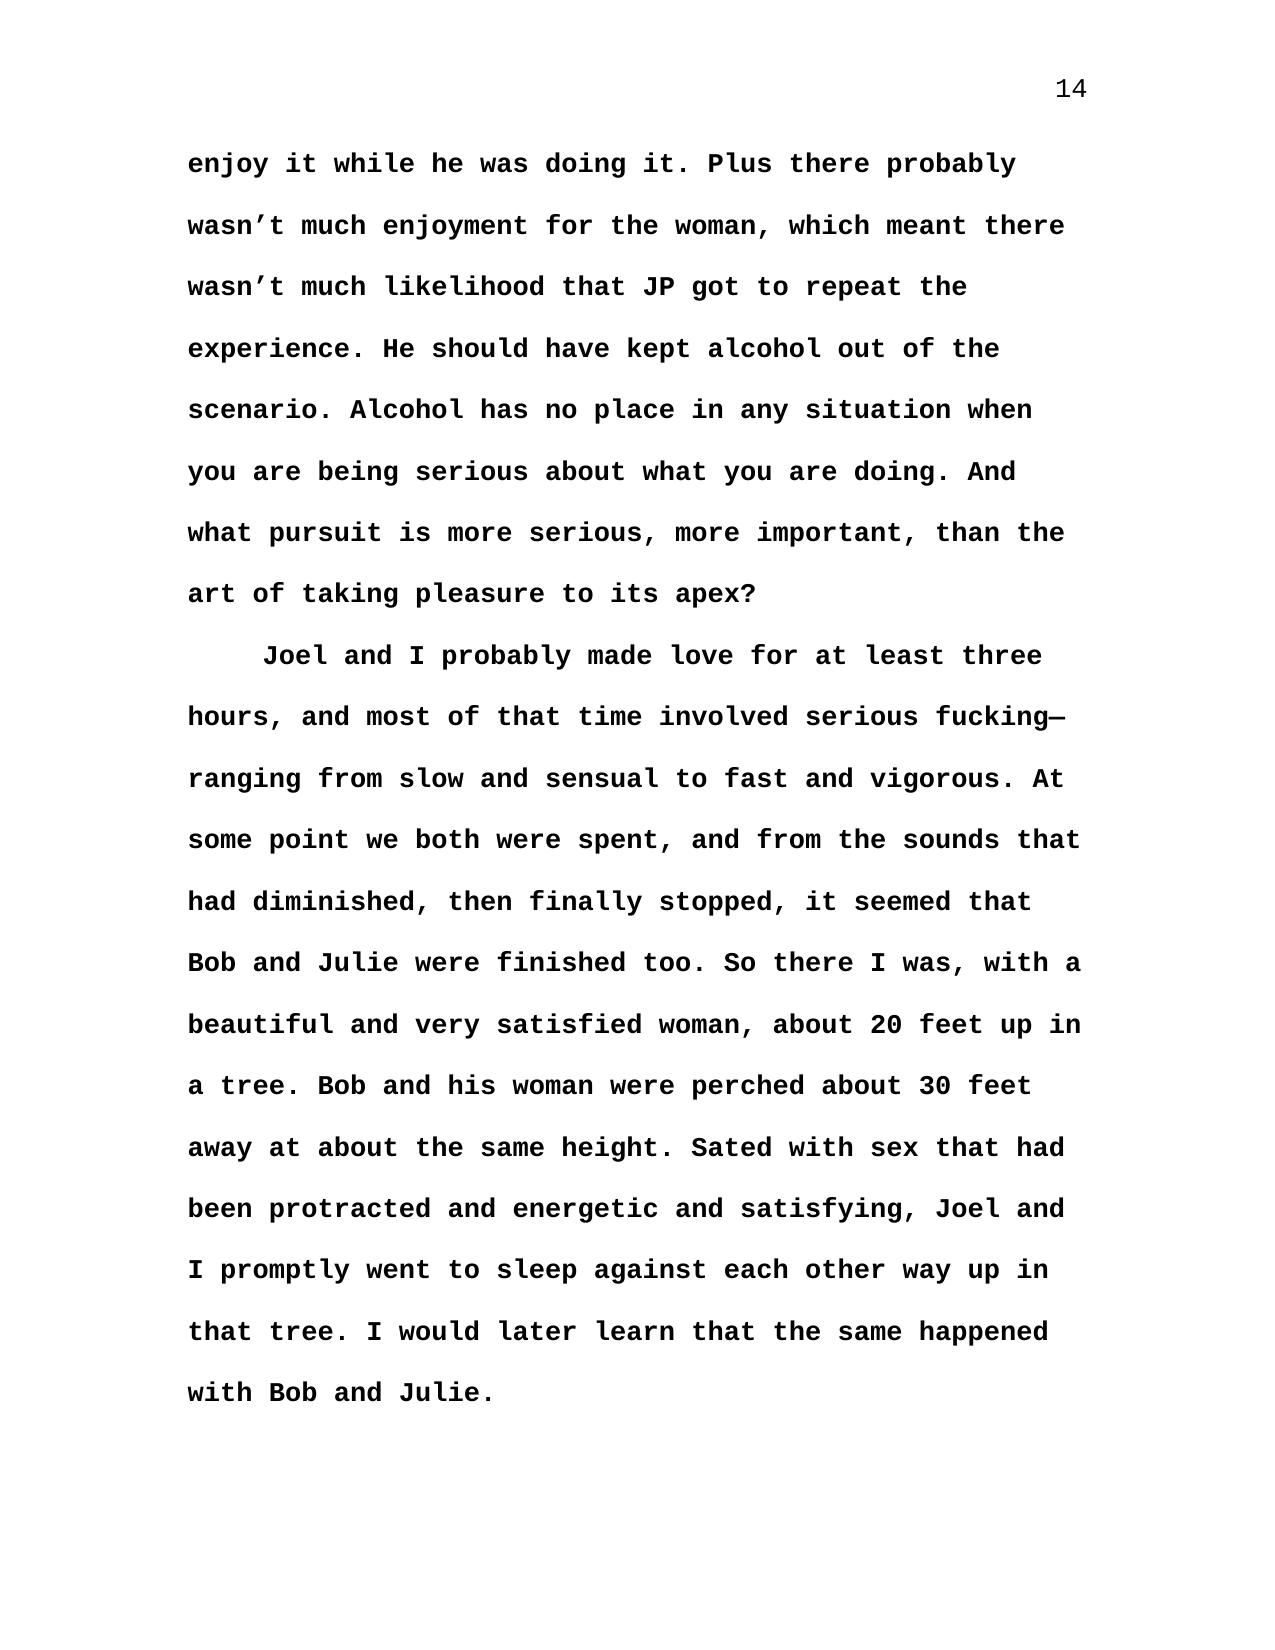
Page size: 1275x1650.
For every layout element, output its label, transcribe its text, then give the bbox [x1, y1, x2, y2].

text Joel and I probably made love for at least three hours, and most of that time involved serious fucking—ranging from slow and sensual to fast and vigorous. At some point we both were spent, and from the sounds that had diminished, then finally stopped, it seemed that Bob and Julie were finished too. So there I was, with a beautiful and very satisfied woman, about 20 feet up in a tree. Bob and his woman were perched about 30 feet away at about the same height. Sated with sex that had been protracted and energetic and satisfying, Joel and I promptly went to sleep against each other way up in that tree. I would later learn that the same happened with Bob and Julie. [187, 642, 1087, 1410]
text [187, 150, 1087, 611]
